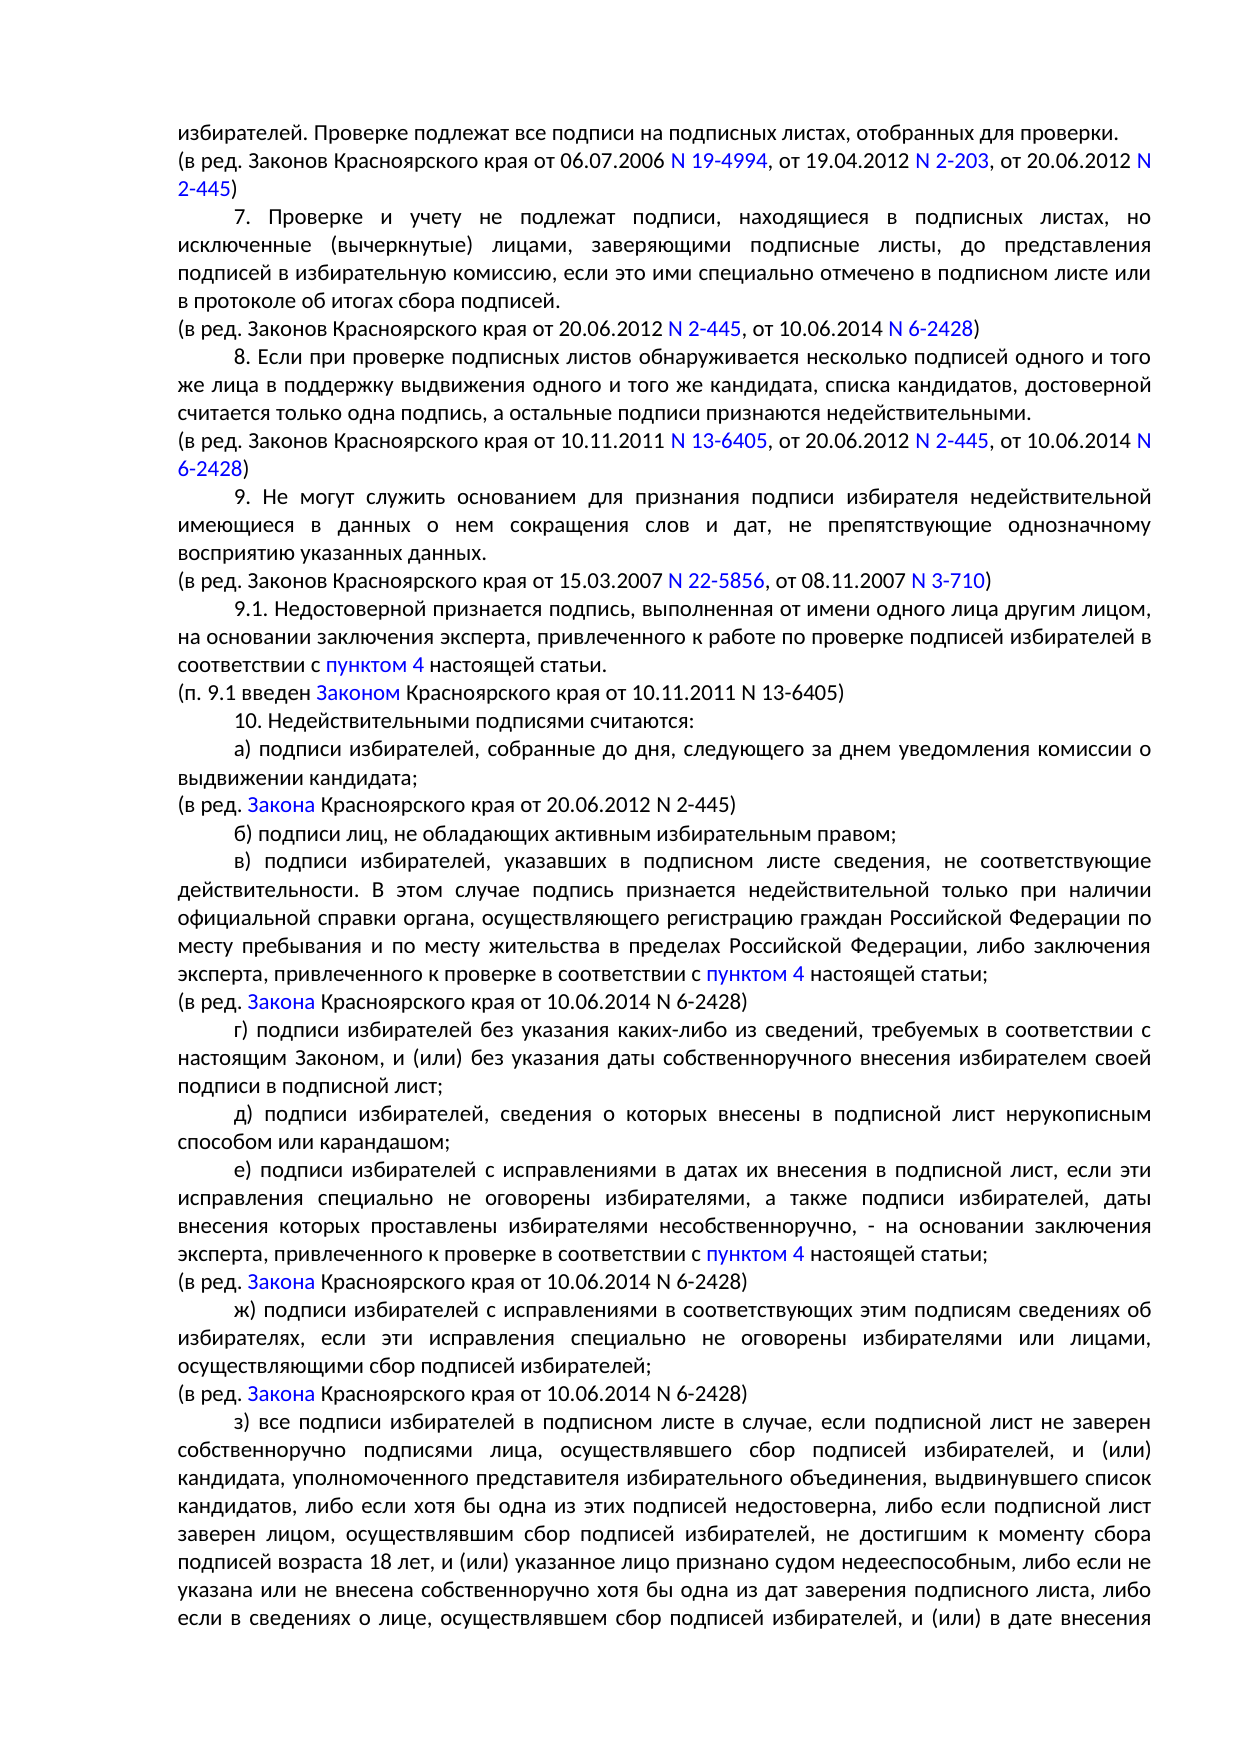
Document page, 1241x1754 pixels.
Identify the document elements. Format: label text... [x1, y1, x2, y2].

text (в ред. Закона Красноярского края от 10.06.2014 N 6-2428) [177, 1267, 1152, 1295]
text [177, 1407, 1152, 1631]
text (в ред. Закона Красноярского края от 20.06.2012 N 2-445) [177, 791, 1152, 819]
text д) подписи избирателей, сведения о которых внесены в подписной лист нерукописным способом или карандашом; [177, 1099, 1152, 1155]
text б) подписи лиц, не обладающих активным избирательным правом; [177, 819, 1152, 847]
text (в ред. Закона Красноярского края от 10.06.2014 N 6-2428) [177, 1379, 1152, 1407]
text 8. Если при проверке подписных листов обнаруживается несколько подписей одного и того же лица в поддержку выдвижения одного и того же кандидата, списка кандидатов, достоверной считается только одна подпись, а остальные подписи признаются недействительными. [177, 342, 1152, 426]
text 10. Недействительными подписями считаются: [177, 707, 1152, 734]
text (в ред. Законов Красноярского края от 06.07.2006 N 19-4994, от 19.04.2012 N 2-203, от 20.06.2012 N 2-445) [177, 146, 1152, 202]
text а) подписи избирателей, собранные до дня, следующего за днем уведомления комиссии о выдвижении кандидата; [177, 734, 1152, 791]
text (п. 9.1 введен Законом Красноярского края от 10.11.2011 N 13-6405) [177, 678, 1152, 707]
text (в ред. Законов Красноярского края от 10.11.2011 N 13-6405, от 20.06.2012 N 2-445, от 10.06.2014 N 6-2428) [177, 426, 1152, 482]
text (в ред. Законов Красноярского края от 15.03.2007 N 22-5856, от 08.11.2007 N 3-710) [177, 566, 1152, 594]
text (в ред. Закона Красноярского края от 10.06.2014 N 6-2428) [177, 987, 1152, 1015]
text 9. Не могут служить основанием для признания подписи избирателя недействительной имеющиеся в данных о нем сокращения слов и дат, не препятствующие однозначному восприятию указанных данных. [177, 482, 1152, 566]
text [177, 118, 1152, 146]
text 9.1. Недостоверной признается подпись, выполненная от имени одного лица другим лицом, на основании заключения эксперта, привлеченного к работе по проверке подписей избирателей в соответствии с пунктом 4 настоящей статьи. [177, 594, 1152, 678]
text ж) подписи избирателей с исправлениями в соответствующих этим подписям сведениях об избирателях, если эти исправления специально не оговорены избирателями или лицами, осуществляющими сбор подписей избирателей; [177, 1295, 1152, 1379]
text г) подписи избирателей без указания каких-либо из сведений, требуемых в соответствии с настоящим Законом, и (или) без указания даты собственноручного внесения избирателем своей подписи в подписной лист; [177, 1015, 1152, 1099]
text (в ред. Законов Красноярского края от 20.06.2012 N 2-445, от 10.06.2014 N 6-2428) [177, 314, 1152, 342]
text 7. Проверке и учету не подлежат подписи, находящиеся в подписных листах, но исключенные (вычеркнутые) лицами, заверяющими подписные листы, до представления подписей в избирательную комиссию, если это ими специально отмечено в подписном листе или в протоколе об итогах сбора подписей. [177, 202, 1152, 314]
text в) подписи избирателей, указавших в подписном листе сведения, не соответствующие действительности. В этом случае подпись признается недействительной только при наличии официальной справки органа, осуществляющего регистрацию граждан Российской Федерации по месту пребывания и по месту жительства в пределах Российской Федерации, либо заключения эксперта, привлеченного к проверке в соответствии с пунктом 4 настоящей статьи; [177, 847, 1152, 987]
text е) подписи избирателей с исправлениями в датах их внесения в подписной лист, если эти исправления специально не оговорены избирателями, а также подписи избирателей, даты внесения которых проставлены избирателями несобственноручно, - на основании заключения эксперта, привлеченного к проверке в соответствии с пунктом 4 настоящей статьи; [177, 1155, 1152, 1267]
